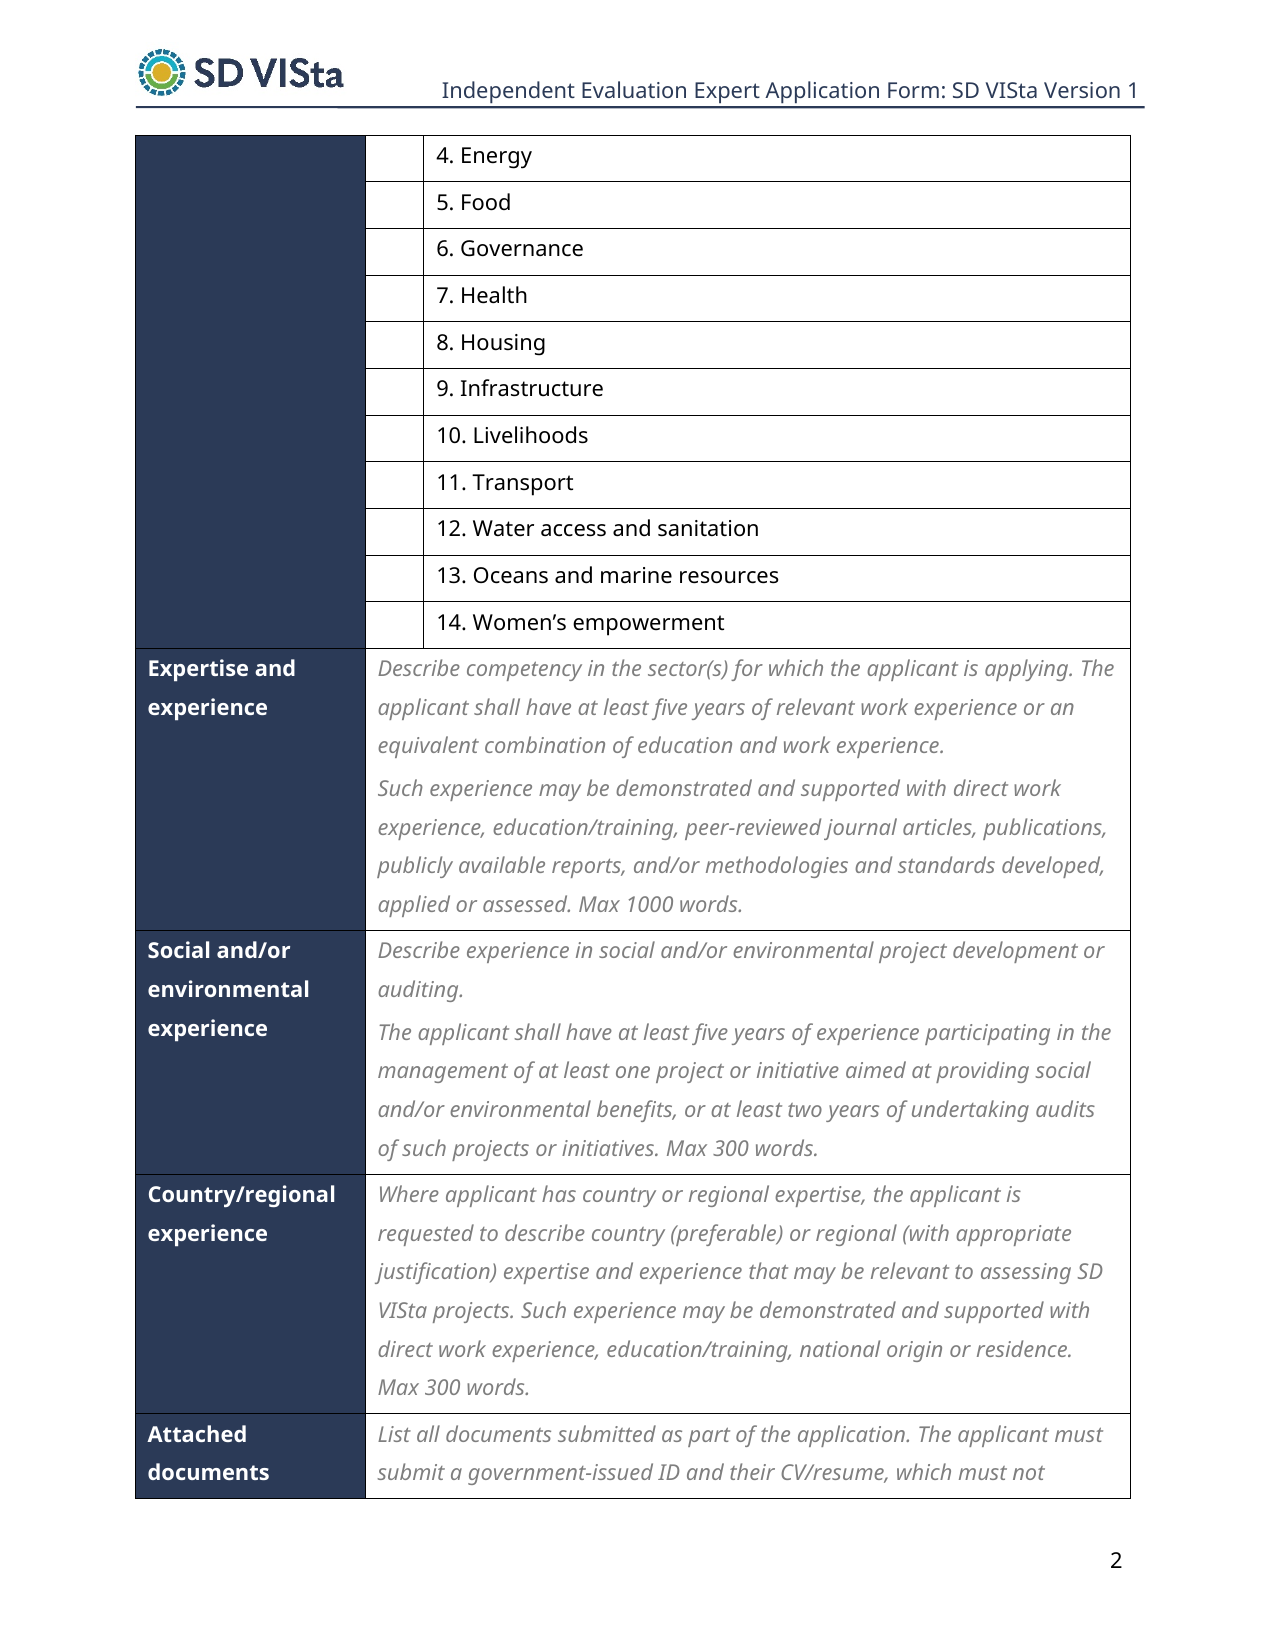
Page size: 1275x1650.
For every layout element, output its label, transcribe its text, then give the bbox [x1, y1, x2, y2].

table_cell Where applicant has country or regional expertise, the applicant is requested to describe country (preferable) or regional (with appropriate justification) expertise and experience that may be relevant to assessing SD VISta projects. Such experience may be demonstrated and supported with direct work experience, education/training, national origin or residence. Max 300 words. [366, 1175, 1130, 1413]
table_cell 9. Infrastructure [424, 369, 1130, 414]
table_cell Attached documents [136, 1414, 365, 1498]
table_cell [366, 276, 423, 321]
table_cell Social and/or environmental experience [136, 931, 365, 1174]
table_cell [366, 322, 423, 368]
table_cell 10. Livelihoods [424, 416, 1130, 461]
table_cell Describe experience in social and/or environmental project development or auditing. The applicant shall have at least five years of experience participating in the management of at least one project or initiative aimed at providing social and/or environmental benefits, or at least two years of undertaking audits of such projects or initiatives. Max 300 words. [366, 931, 1130, 1174]
table_cell Expertise and experience [136, 649, 365, 930]
table_cell 4. Energy [424, 136, 1130, 181]
table_cell [366, 369, 423, 414]
table_cell 13. Oceans and marine resources [424, 556, 1130, 601]
table_cell 7. Health [424, 276, 1130, 321]
table_cell [366, 136, 423, 181]
table_cell 14. Women’s empowerment [424, 602, 1130, 648]
picture [135, 42, 348, 102]
table_cell [366, 602, 423, 648]
table_cell [366, 462, 423, 508]
table_cell [366, 416, 423, 461]
table_cell [366, 229, 423, 274]
table_cell 8. Housing [424, 322, 1130, 368]
table_cell [366, 509, 423, 554]
table_cell [366, 182, 423, 228]
table_cell 12. Water access and sanitation [424, 509, 1130, 554]
table_cell 5. Food [424, 182, 1130, 228]
table_cell Describe competency in the sector(s) for which the applicant is applying. The applicant shall have at least five years of relevant work experience or an equivalent combination of education and work experience. Such experience may be demonstrated and supported with direct work experience, education/training, peer-reviewed journal articles, publications, publicly available reports, and/or methodologies and standards developed, applied or assessed. Max 1000 words. [366, 649, 1130, 930]
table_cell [366, 1414, 1130, 1498]
table_cell Country/regional experience [136, 1175, 365, 1413]
table_cell [366, 556, 423, 601]
table_cell 11. Transport [424, 462, 1130, 508]
table_cell 6. Governance [424, 229, 1130, 274]
